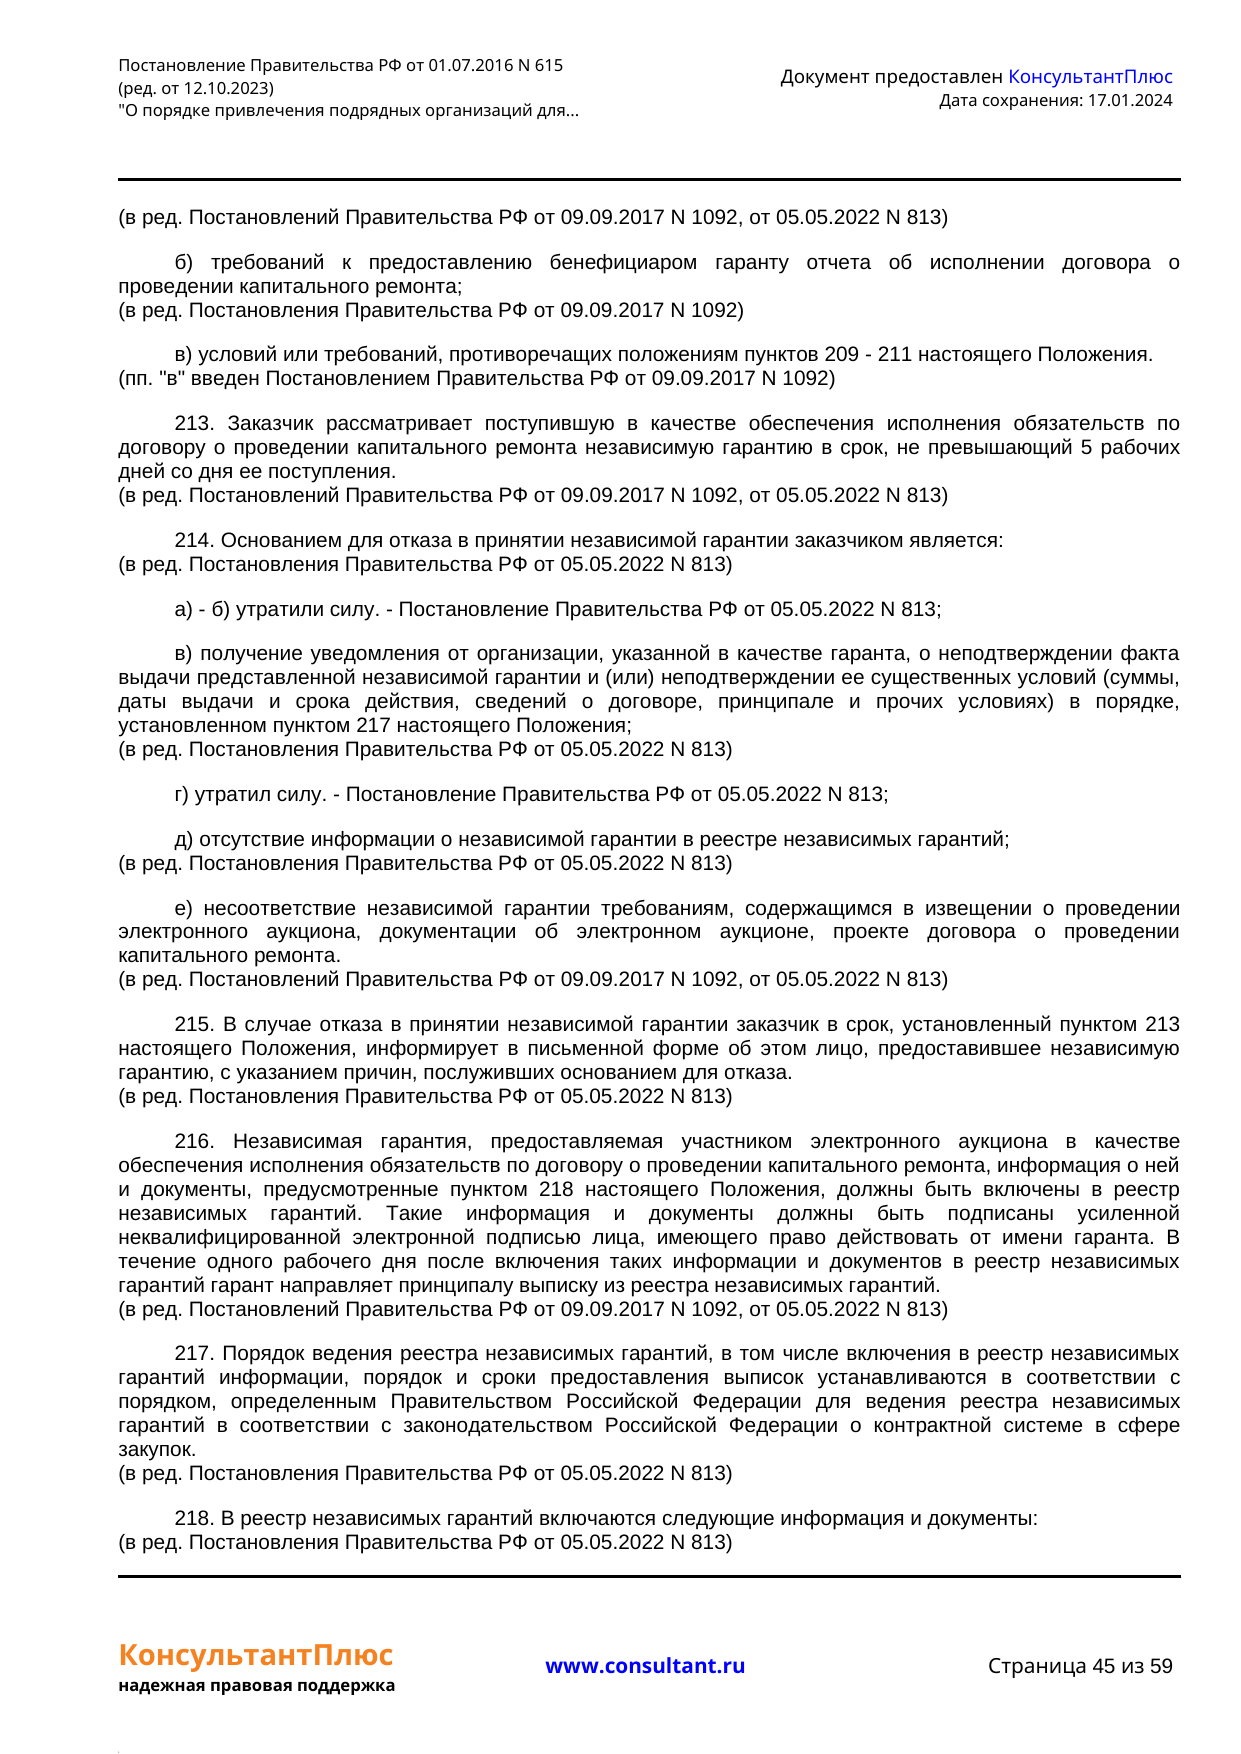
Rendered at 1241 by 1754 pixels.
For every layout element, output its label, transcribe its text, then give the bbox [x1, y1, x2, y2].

text а) - б) утратили силу. - Постановление Правительства РФ от 05.05.2022 N 813; [118, 596, 1181, 620]
text 213. Заказчик рассматривает поступившую в качестве обеспечения исполнения обязательств по договору о проведении капитального ремонта независимую гарантию в срок, не превышающий 5 рабочих дней со дня ее поступления. [118, 411, 1181, 483]
text 214. Основанием для отказа в принятии независимой гарантии заказчиком является: [118, 528, 1181, 552]
text г) утратил силу. - Постановление Правительства РФ от 05.05.2022 N 813; [118, 782, 1181, 806]
text (в ред. Постановления Правительства РФ от 09.09.2017 N 1092) [118, 297, 1181, 321]
text (в ред. Постановления Правительства РФ от 05.05.2022 N 813) [118, 1461, 1181, 1485]
text (в ред. Постановления Правительства РФ от 05.05.2022 N 813) [118, 1084, 1181, 1108]
text (в ред. Постановления Правительства РФ от 05.05.2022 N 813) [118, 851, 1181, 874]
text 216. Независимая гарантия, предоставляемая участником электронного аукциона в качестве обеспечения исполнения обязательств по договору о проведении капитального ремонта, информация о ней и документы, предусмотренные пунктом 218 настоящего Положения, должны быть включены в реестр независимых гарантий. Такие информация и документы должны быть подписаны усиленной неквалифицированной электронной подписью лица, имеющего право действовать от имени гаранта. В течение одного рабочего дня после включения таких информации и документов в реестр независимых гарантий гарант направляет принципалу выписку из реестра независимых гарантий. [118, 1129, 1181, 1296]
text (в ред. Постановления Правительства РФ от 05.05.2022 N 813) [118, 552, 1181, 576]
text (в ред. Постановлений Правительства РФ от 09.09.2017 N 1092, от 05.05.2022 N 813) [118, 205, 1181, 229]
text 218. В реестр независимых гарантий включаются следующие информация и документы: [118, 1506, 1181, 1530]
text (в ред. Постановлений Правительства РФ от 09.09.2017 N 1092, от 05.05.2022 N 813) [118, 1296, 1181, 1320]
text в) условий или требований, противоречащих положениям пунктов 209 - 211 настоящего Положения. [118, 342, 1181, 366]
text (в ред. Постановлений Правительства РФ от 09.09.2017 N 1092, от 05.05.2022 N 813) [118, 483, 1181, 507]
text (в ред. Постановления Правительства РФ от 05.05.2022 N 813) [118, 1530, 1181, 1554]
text б) требований к предоставлению бенефициаром гаранту отчета об исполнении договора о проведении капитального ремонта; [118, 249, 1181, 297]
text е) несоответствие независимой гарантии требованиям, содержащимся в извещении о проведении электронного аукциона, документации об электронном аукционе, проекте договора о проведении капитального ремонта. [118, 895, 1181, 967]
text в) получение уведомления от организации, указанной в качестве гаранта, о неподтверждении факта выдачи представленной независимой гарантии и (или) неподтверждении ее существенных условий (суммы, даты выдачи и срока действия, сведений о договоре, принципале и прочих условиях) в порядке, установленном пунктом 217 настоящего Положения; [118, 641, 1181, 737]
text (пп. "в" введен Постановлением Правительства РФ от 09.09.2017 N 1092) [118, 366, 1181, 390]
text 217. Порядок ведения реестра независимых гарантий, в том числе включения в реестр независимых гарантий информации, порядок и сроки предоставления выписок устанавливаются в соответствии с порядком, определенным Правительством Российской Федерации для ведения реестра независимых гарантий в соответствии с законодательством Российской Федерации о контрактной системе в сфере закупок. [118, 1341, 1181, 1461]
text д) отсутствие информации о независимой гарантии в реестре независимых гарантий; [118, 827, 1181, 851]
text (в ред. Постановления Правительства РФ от 05.05.2022 N 813) [118, 737, 1181, 761]
text (в ред. Постановлений Правительства РФ от 09.09.2017 N 1092, от 05.05.2022 N 813) [118, 967, 1181, 991]
text 215. В случае отказа в принятии независимой гарантии заказчик в срок, установленный пунктом 213 настоящего Положения, информирует в письменной форме об этом лицо, предоставившее независимую гарантию, с указанием причин, послуживших основанием для отказа. [118, 1012, 1181, 1084]
